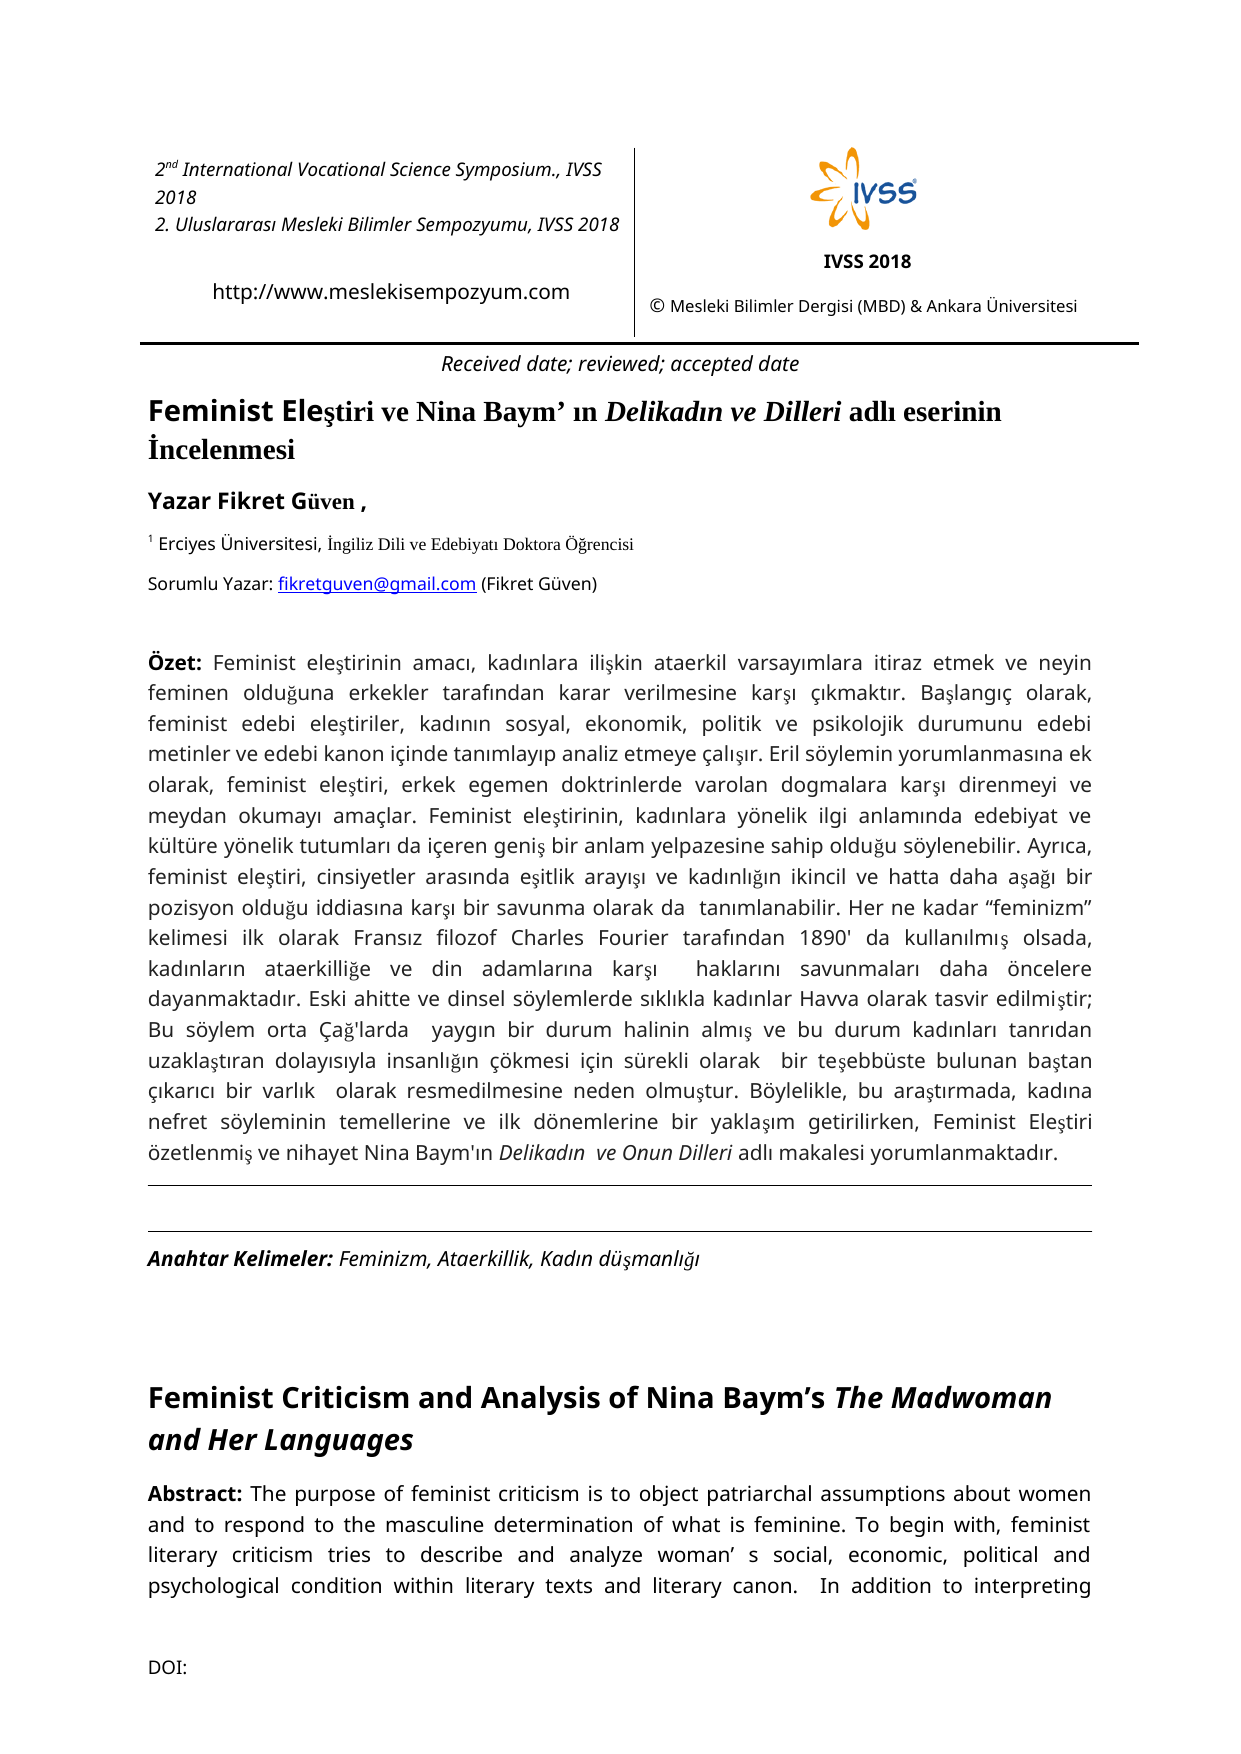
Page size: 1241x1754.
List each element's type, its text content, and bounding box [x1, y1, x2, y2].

picture [810, 147, 917, 230]
text Sorumlu Yazar: fikretguven@gmail.com (Fikret Güven) [148, 568, 1092, 596]
table_header [635, 148, 1092, 248]
table_cell http://www.meslekisempozyum.com [148, 248, 634, 337]
table_cell IVSS 2018 © Mesleki Bilimler Dergisi (MBD) & Ankara Üniversitesi [635, 248, 1092, 337]
text Yazar Fikret Güven , [148, 485, 1092, 516]
text Anahtar Kelimeler: Feminizm, Ataerkillik, Kadın düşmanlığı [148, 1244, 1092, 1273]
text Feminist Eleştiri ve Nina Baym’ ın Delikadın ve Dilleri adlı eserinin İncelenmesi [148, 390, 1092, 466]
text Feminist Criticism and Analysis of Nina Baym’s The Madwoman and Her Languages [148, 1377, 1092, 1459]
text Özet: Feminist eleştirinin amacı, kadınlara ilişkin ataerkil varsayımlara itiraz etmek ve neyin feminen olduğuna erkekler tarafından karar verilmesine karşı çıkmaktır. Başlangıç olarak, feminist edebi eleştiriler, kadının sosyal, ekonomik, politik ve psikolojik durumunu edebi metinler ve edebi kanon içinde tanımlayıp analiz etmeye çalışır. Eril söylemin yorumlanmasına ek olarak, feminist eleştiri, erkek egemen doktrinlerde varolan dogmalara karşı direnmeyi ve meydan okumayı amaçlar. Feminist eleştirinin, kadınlara yönelik ilgi anlamında edebiyat ve kültüre yönelik tutumları da içeren geniş bir anlam yelpazesine sahip olduğu söylenebilir. Ayrıca, feminist eleştiri, cinsiyetler arasında eşitlik arayışı ve kadınlığın ikincil ve hatta daha aşağı bir pozisyon olduğu iddiasına karşı bir savunma olarak da tanımlanabilir. Her ne kadar “feminizm” kelimesi ilk olarak Fransız filozof Charles Fourier tarafından 1890' da kullanılmış olsada, kadınların ataerkilliğe ve din adamlarına karşı haklarını savunmaları daha öncelere dayanmaktadır. Eski ahitte ve dinsel söylemlerde sıklıkla kadınlar Havva olarak tasvir edilmiştir; Bu söylem orta Çağ'larda yaygın bir durum halinin almış ve bu durum kadınları tanrıdan uzaklaştıran dolayısıyla insanlığın çökmesi için sürekli olarak bir teşebbüste bulunan baştan çıkarıcı bir varlık olarak resmedilmesine neden olmuştur. Böylelikle, bu araştırmada, kadına nefret söyleminin temellerine ve ilk dönemlerine bir yaklaşım getirilirken, Feminist Eleştiri özetlenmiş ve nihayet Nina Baym'ın Delikadın ve Onun Dilleri adlı makalesi yorumlanmaktadır. [148, 648, 1092, 1166]
table_header 2nd International Vocational Science Symposium., IVSS 2018 2. Uluslararası Mesleki Bilimler Sempozyumu, IVSS 2018 [148, 148, 634, 248]
text Received date; reviewed; accepted date [148, 349, 1092, 377]
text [148, 1479, 1092, 1599]
text 1 Erciyes Üniversitesi, İngiliz Dili ve Edebiyatı Doktora Öğrencisi [148, 529, 1092, 556]
